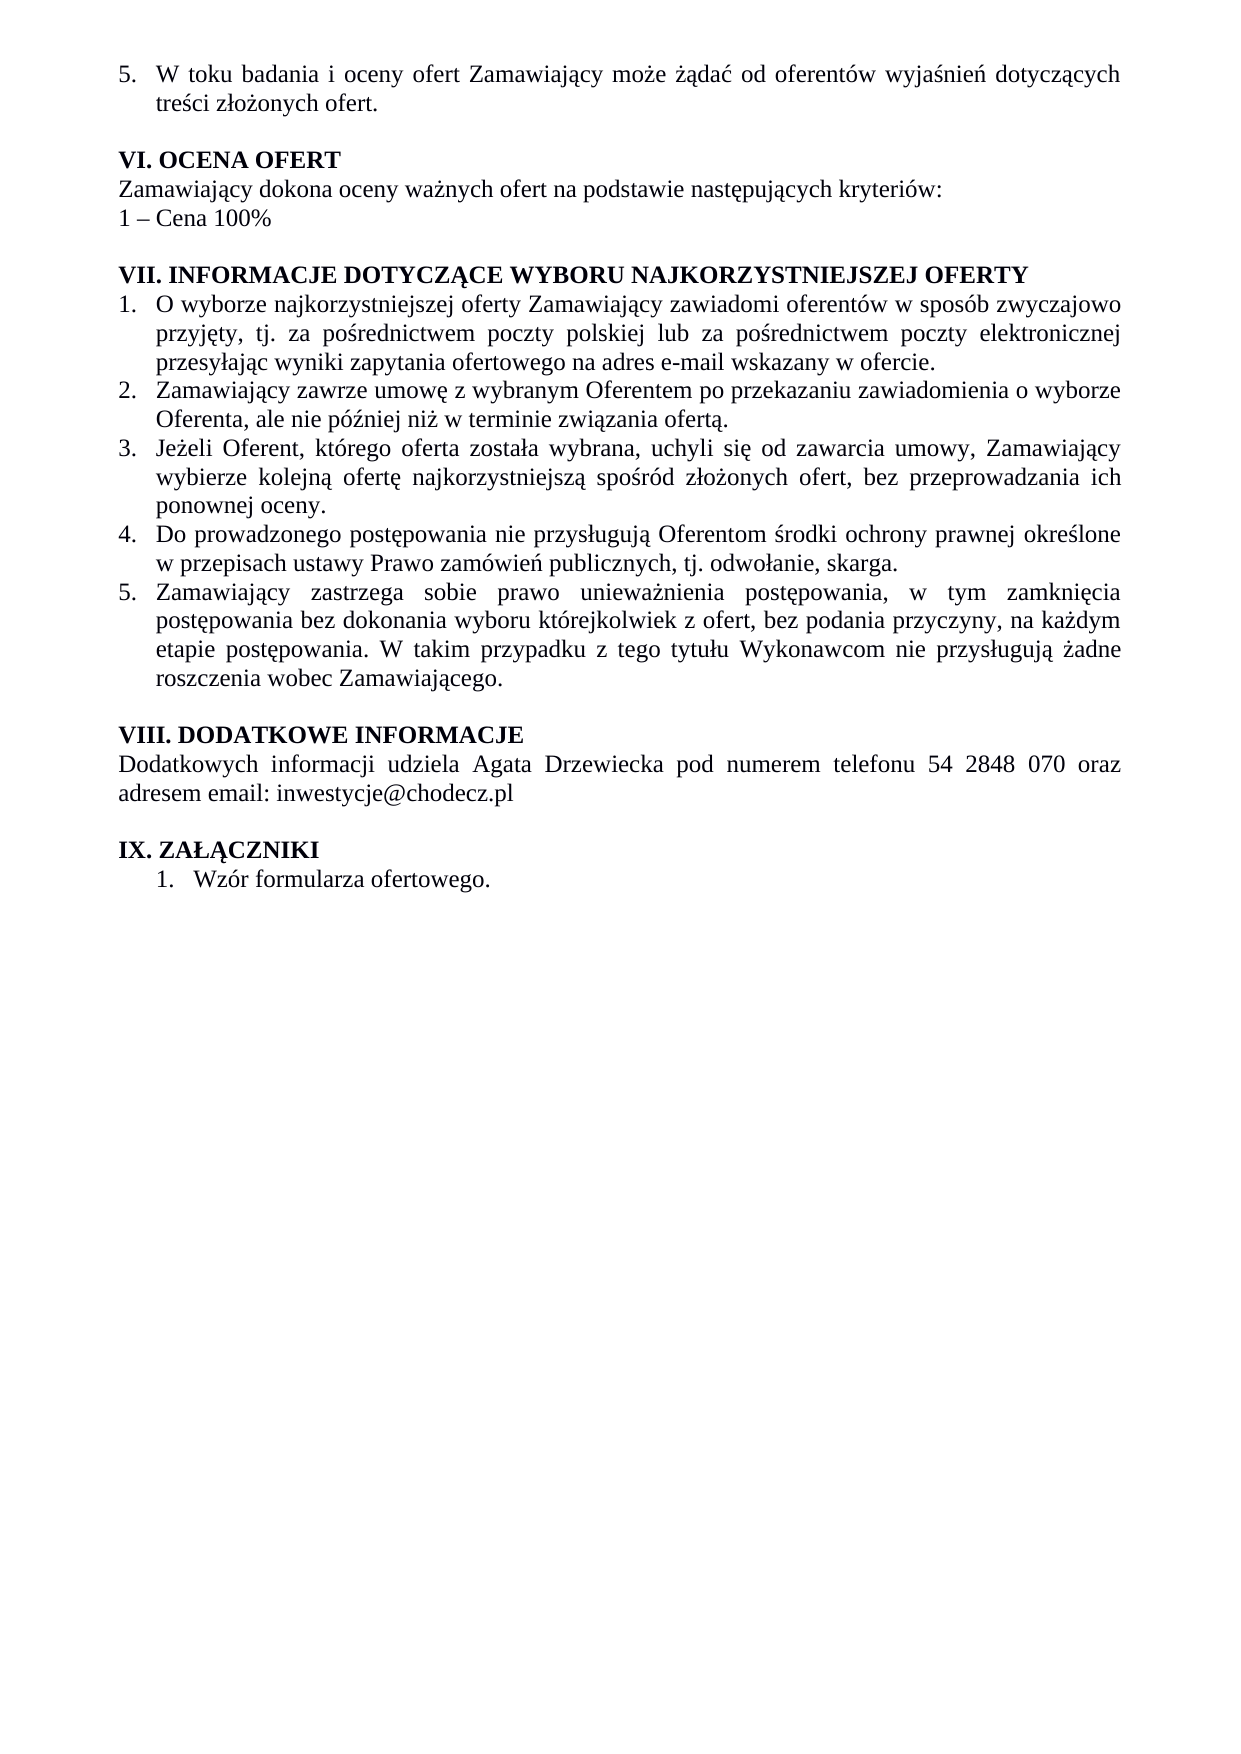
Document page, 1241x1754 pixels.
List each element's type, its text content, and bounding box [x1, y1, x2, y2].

text VII. INFORMACJE DOTYCZĄCE WYBORU NAJKORZYSTNIEJSZEJ OFERTY [118, 260, 1122, 289]
text Zamawiający dokona oceny ważnych ofert na podstawie następujących kryteriów: [118, 174, 1122, 203]
text Dodatkowych informacji udziela Agata Drzewiecka pod numerem telefonu 54 2848 070 oraz adresem email: inwestycje@chodecz.pl [118, 749, 1122, 807]
list W toku badania i oceny ofert Zamawiający może żądać od oferentów wyjaśnień dotyczących treści złożonych ofert. [118, 59, 1122, 117]
list Wzór formularza ofertowego. [156, 864, 1122, 893]
list Zamawiający zawrze umowę z wybranym Oferentem po przekazaniu zawiadomienia o wyborze Oferenta, ale nie później niż w terminie związania ofertą. [118, 375, 1122, 433]
list Zamawiający zastrzega sobie prawo unieważnienia postępowania, w tym zamknięcia postępowania bez dokonania wyboru którejkolwiek z ofert, bez podania przyczyny, na każdym etapie postępowania. W takim przypadku z tego tytułu Wykonawcom nie przysługują żadne roszczenia wobec Zamawiającego. [118, 577, 1122, 692]
text 1 – Cena 100% [118, 203, 1122, 232]
list O wyborze najkorzystniejszej oferty Zamawiający zawiadomi oferentów w sposób zwyczajowo przyjęty, tj. za pośrednictwem poczty polskiej lub za pośrednictwem poczty elektronicznej przesyłając wyniki zapytania ofertowego na adres e-mail wskazany w ofercie. [118, 289, 1122, 375]
text VIII. DODATKOWE INFORMACJE [118, 720, 1122, 749]
list Do prowadzonego postępowania nie przysługują Oferentom środki ochrony prawnej określone w przepisach ustawy Prawo zamówień publicznych, tj. odwołanie, skarga. [118, 519, 1122, 577]
list Jeżeli Oferent, którego oferta została wybrana, uchyli się od zawarcia umowy, Zamawiający wybierze kolejną ofertę najkorzystniejszą spośród złożonych ofert, bez przeprowadzania ich ponownej oceny. [118, 433, 1122, 519]
text IX. ZAŁĄCZNIKI [118, 835, 1122, 864]
text VI. OCENA OFERT [118, 145, 1122, 174]
